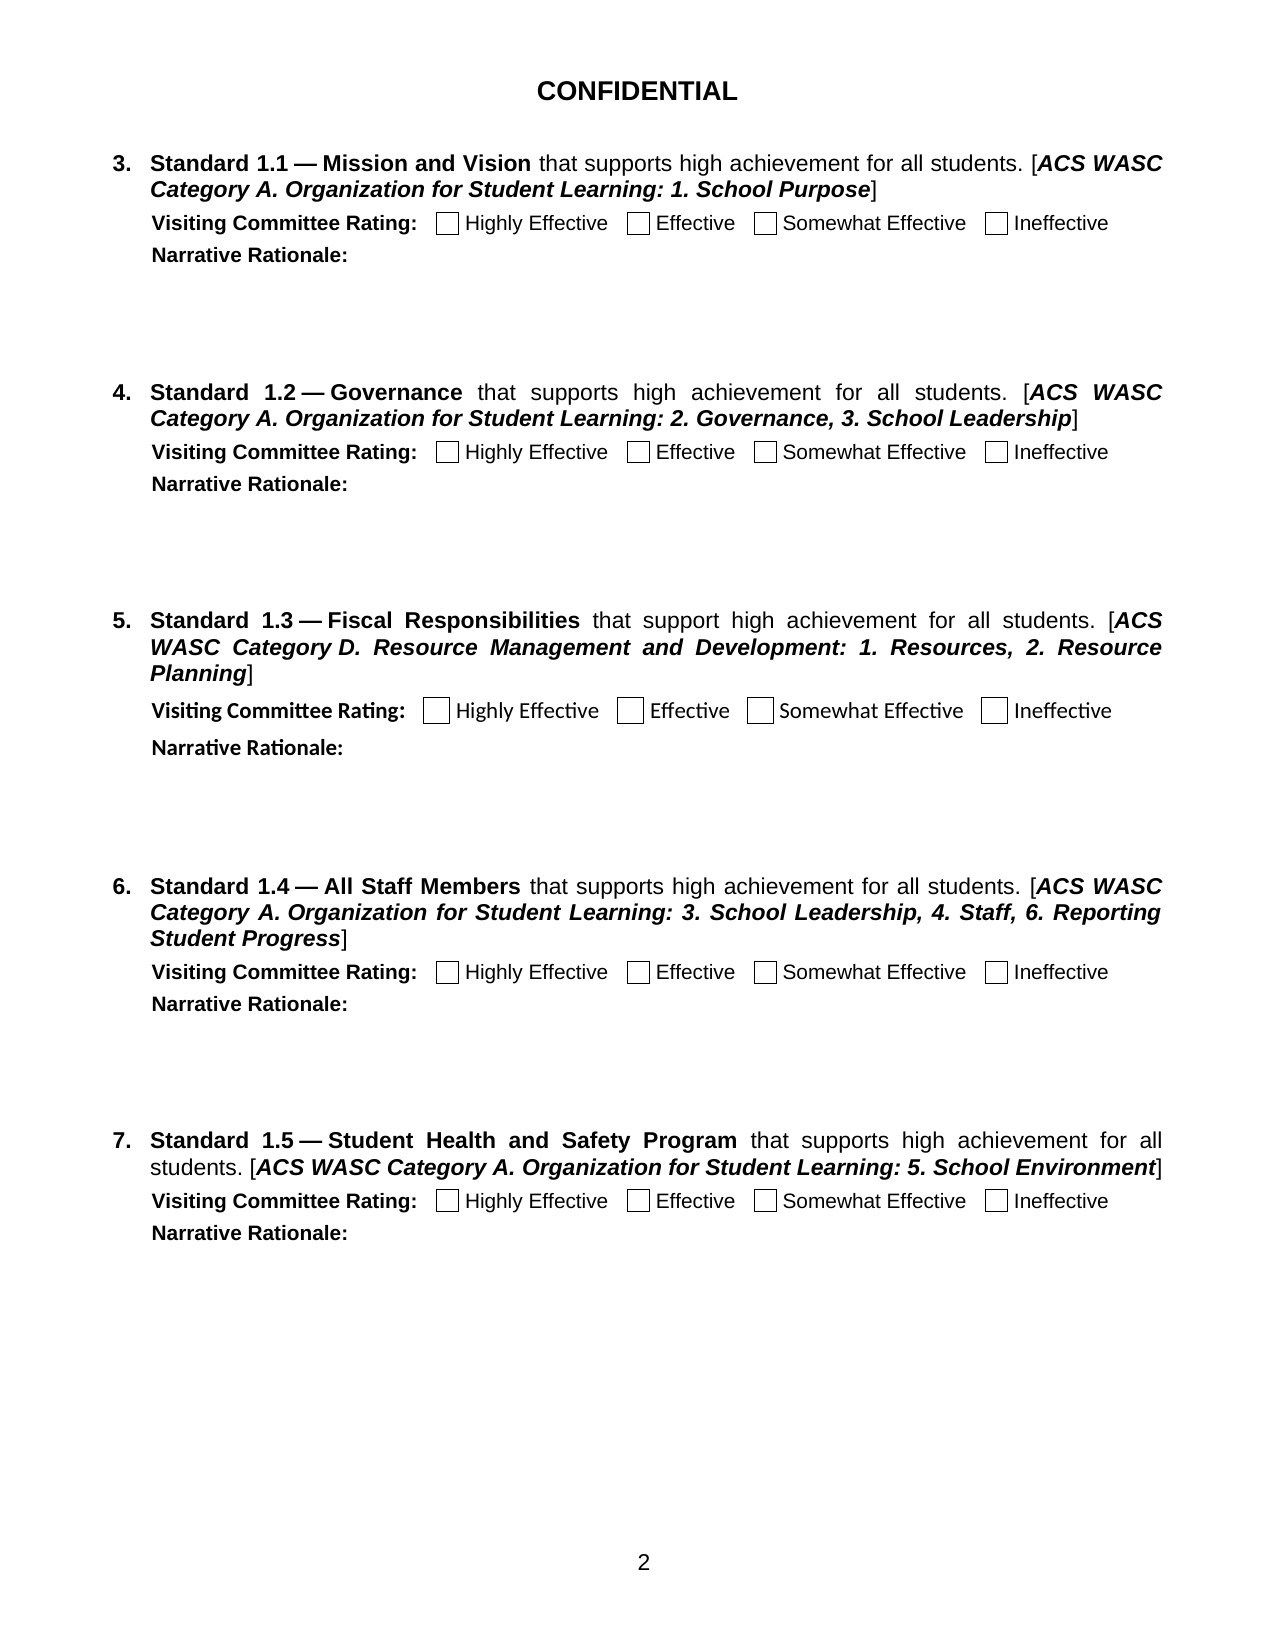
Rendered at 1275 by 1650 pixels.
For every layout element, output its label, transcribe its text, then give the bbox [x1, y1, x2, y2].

text Narrative Rationale: [151, 472, 1162, 496]
text Narrative Rationale: [151, 1221, 1162, 1245]
list Standard 1.1 — Mission and Vision that supports high achievement for all students. [ACS WASC Category A. Organization for Student Learning: 1. School Purpose] [112, 150, 1162, 203]
list Standard 1.3 — Fiscal Responsibilities that support high achievement for all students. [ACS WASC Category D. Resource Management and Development: 1. Resources, 2. Resource Planning] [112, 607, 1162, 686]
text Narrative Rationale: [151, 733, 1162, 761]
list Standard 1.4 — All Staff Members that supports high achievement for all students. [ACS WASC Category A. Organization for Student Learning: 3. School Leadership, 4. Staff, 6. Reporting Student Progress] [112, 873, 1162, 952]
text Visiting Committee Rating: Highly Effective Effective Somewhat Effective Ineffective [151, 960, 1162, 984]
text Narrative Rationale: [151, 992, 1162, 1016]
text Visiting Committee Rating: Highly Effective Effective Somewhat Effective Ineffective [151, 439, 1162, 463]
text Visiting Committee Rating: Highly Effective Effective Somewhat Effective Ineffective [151, 1188, 1162, 1212]
text Visiting Committee Rating: Highly Effective Effective Somewhat Effective Ineffective [151, 694, 1162, 725]
text Visiting Committee Rating: Highly Effective Effective Somewhat Effective Ineffective [151, 211, 1162, 235]
list Standard 1.5 — Student Health and Safety Program that supports high achievement for all students. [ACS WASC Category A. Organization for Student Learning: 5. School Environment] [112, 1127, 1162, 1180]
list Standard 1.2 — Governance that supports high achievement for all students. [ACS WASC Category A. Organization for Student Learning: 2. Governance, 3. School Leadership] [112, 378, 1162, 431]
text Narrative Rationale: [151, 243, 1162, 267]
